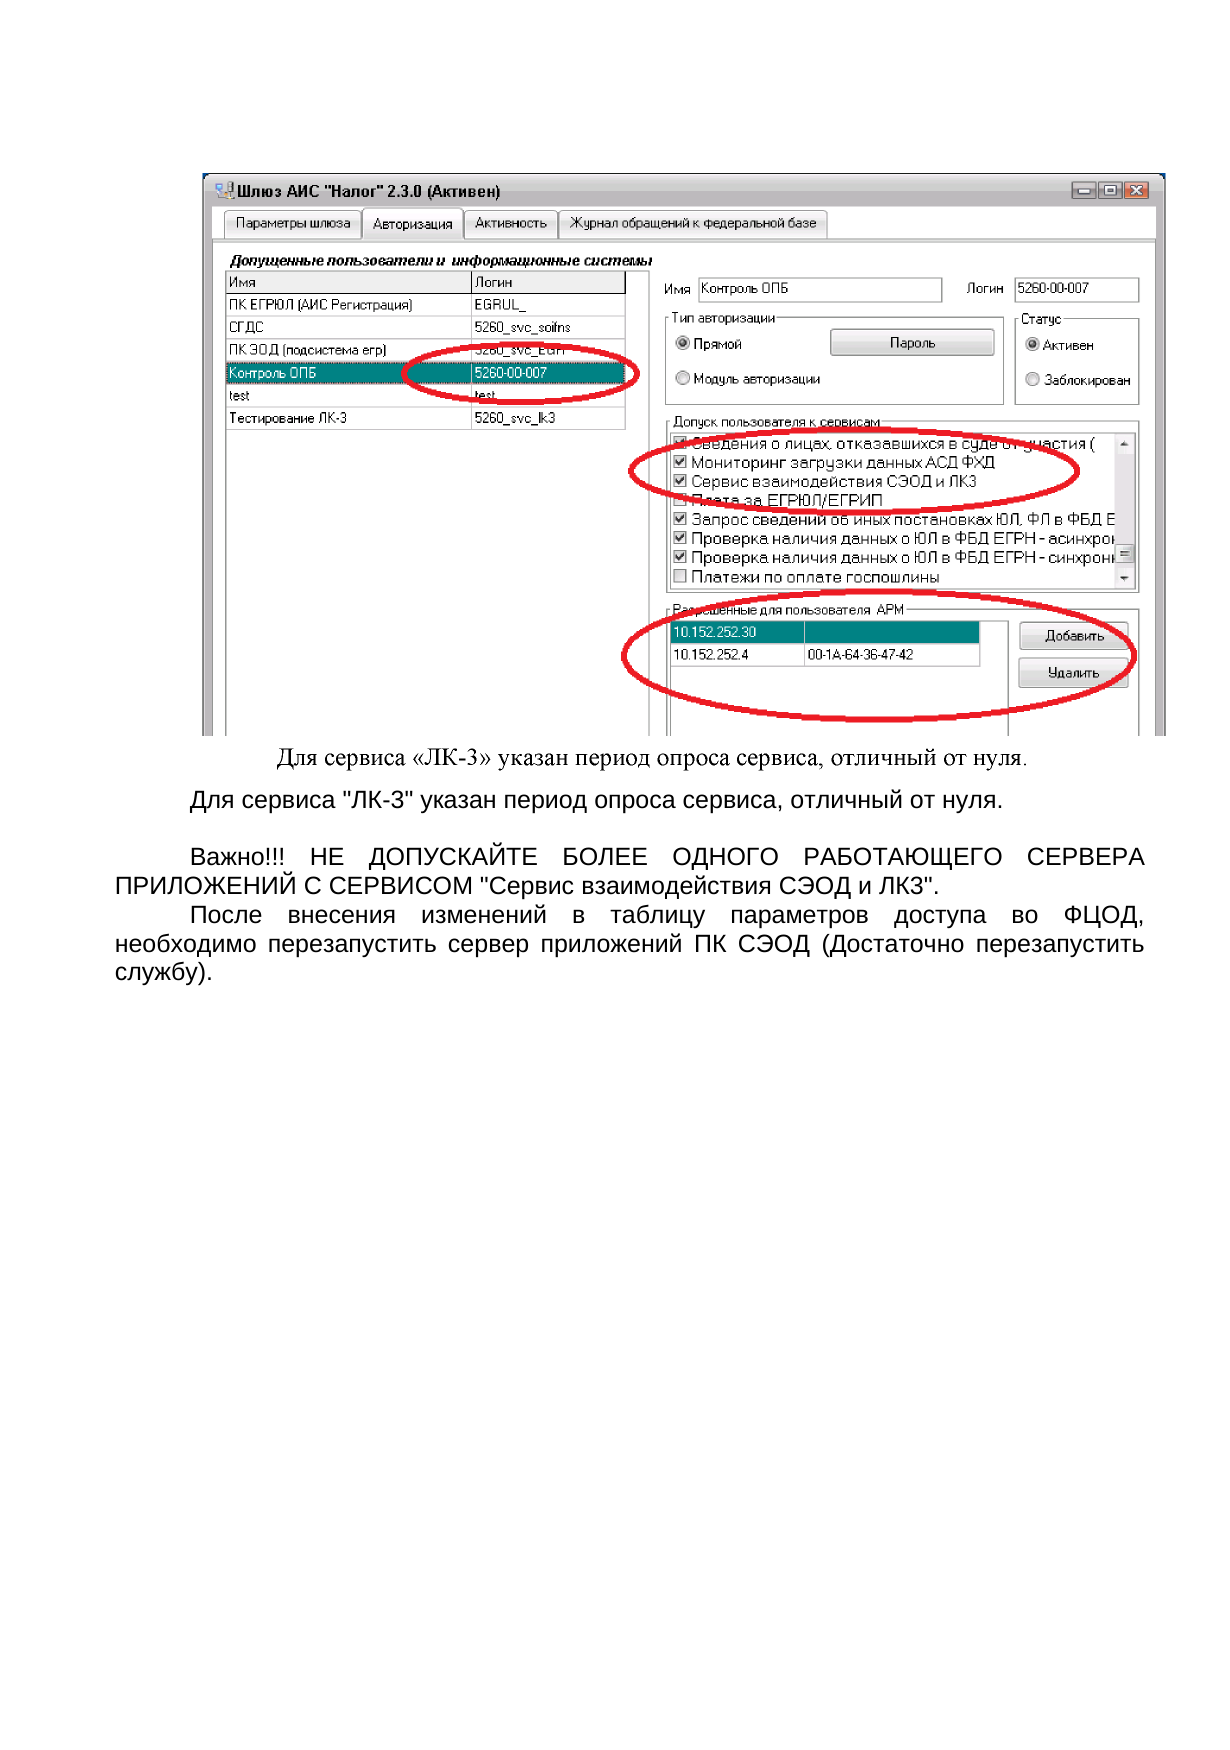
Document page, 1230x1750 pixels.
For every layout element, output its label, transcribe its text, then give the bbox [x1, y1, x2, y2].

picture [189, 149, 1178, 785]
text Важно!!! НЕ ДОПУСКАЙТЕ БОЛЕЕ ОДНОГО РАБОТАЮЩЕГО СЕРВЕРА ПРИЛОЖЕНИЙ С СЕРВИСОМ "Сервис взаимодействия СЭОД и ЛК3". [114, 842, 1146, 900]
text После внесения изменений в таблицу параметров доступа во ФЦОД, необходимо перезапустить сервер приложений ПК СЭОД (Достаточно перезапустить службу). [114, 900, 1146, 986]
text Для сервиса "ЛК-3" указан период опроса сервиса, отличный от нуля. [114, 785, 1146, 814]
